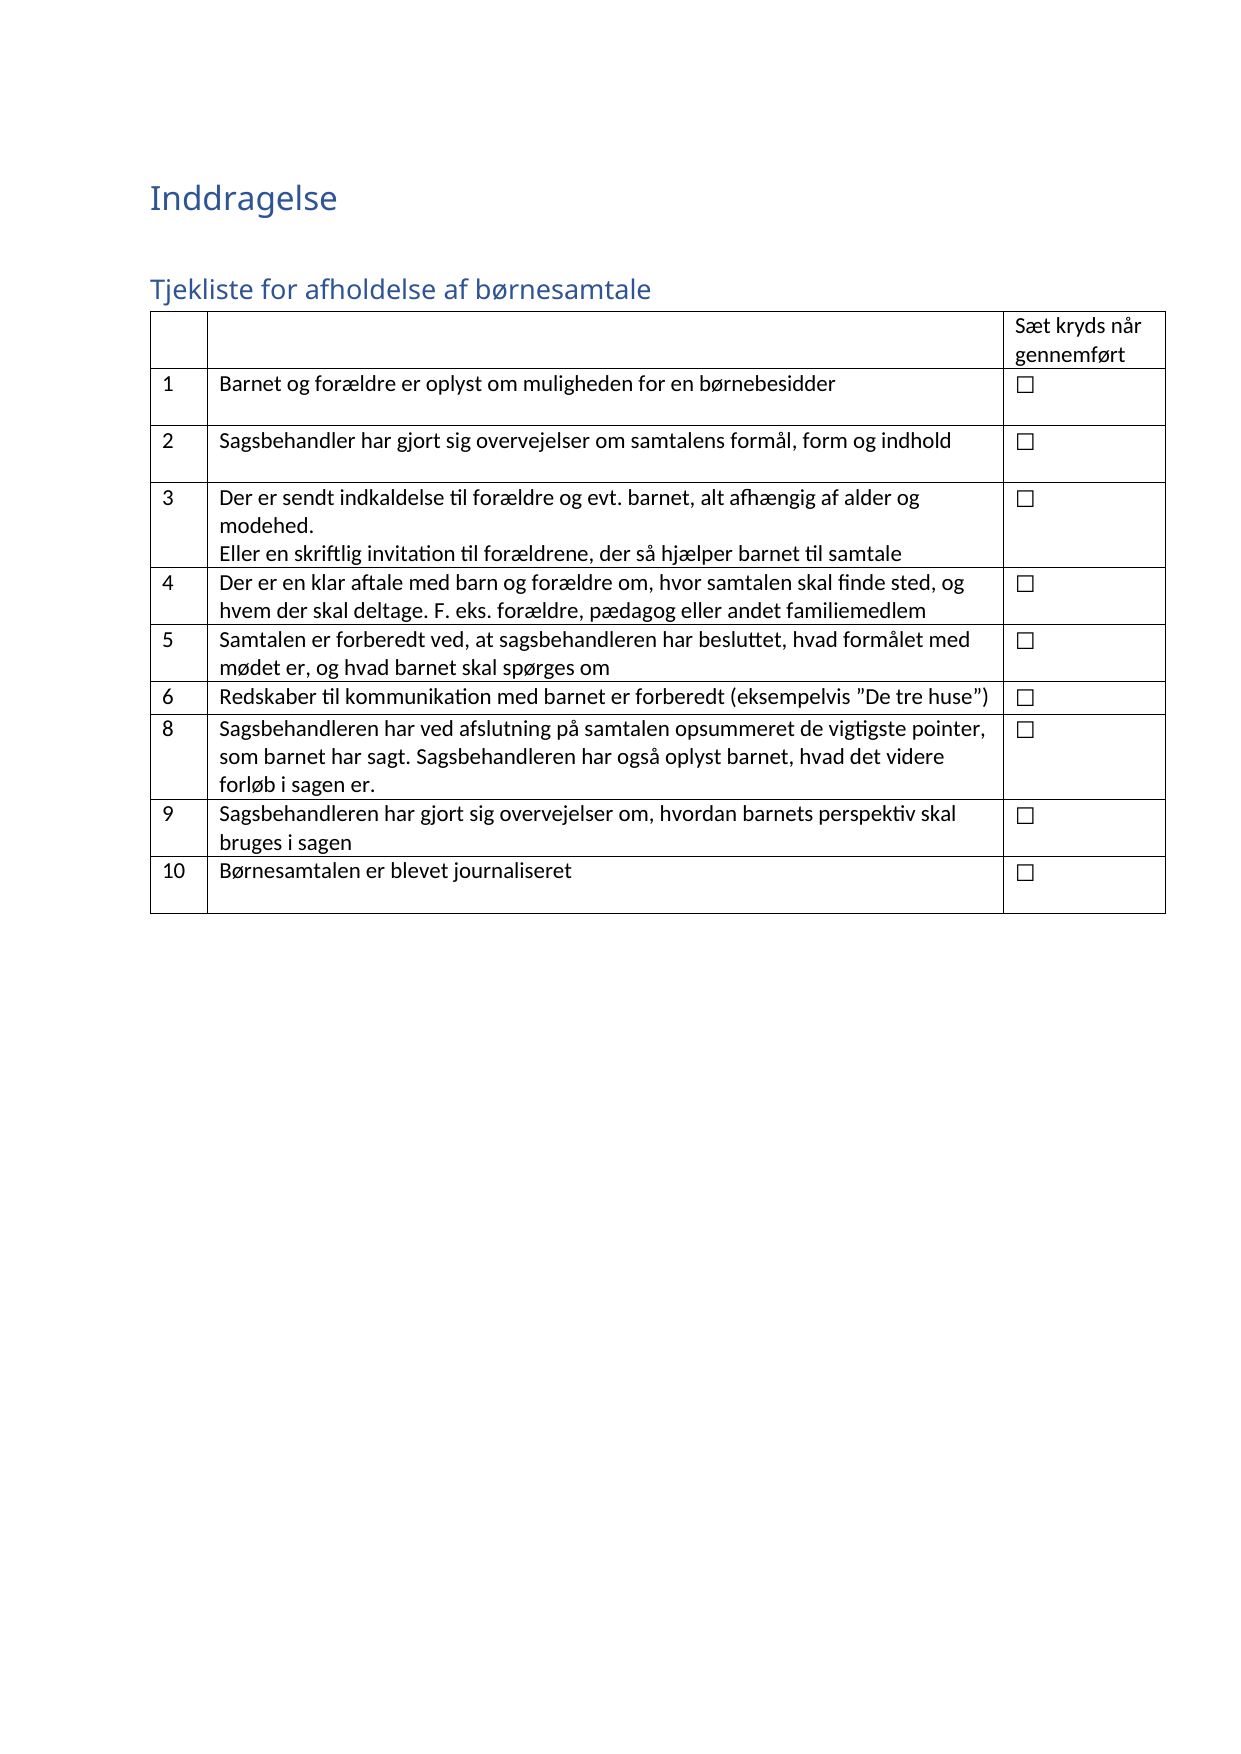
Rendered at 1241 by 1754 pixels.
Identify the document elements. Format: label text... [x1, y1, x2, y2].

table_cell Sagsbehandleren har ved afslutning på samtalen opsummeret de vigtigste pointer, som barnet har sagt. Sagsbehandleren har også oplyst barnet, hvad det videre forløb i sagen er. [208, 715, 1003, 798]
table_cell Børnesamtalen er blevet journaliseret [208, 857, 1003, 913]
table_header [208, 312, 1003, 368]
table_cell Samtalen er forberedt ved, at sagsbehandleren har besluttet, hvad formålet med mødet er, og hvad barnet skal spørges om [208, 625, 1003, 681]
table_cell Der er en klar aftale med barn og forældre om, hvor samtalen skal finde sted, og hvem der skal deltage. F. eks. forældre, pædagog eller andet familiemedlem [208, 568, 1003, 624]
table_header Sæt kryds når gennemført [1004, 312, 1165, 368]
table_cell 9 [151, 800, 207, 856]
table_cell 5 [151, 625, 207, 681]
table_cell 10 [151, 857, 207, 913]
subtitle Tjekliste for afholdelse af børnesamtale [150, 271, 1090, 308]
table_cell Barnet og forældre er oplyst om muligheden for en børnebesidder [208, 369, 1003, 425]
table_cell Redskaber til kommunikation med barnet er forberedt (eksempelvis ”De tre huse”) [208, 682, 1003, 713]
table_cell 8 [151, 715, 207, 798]
table_header [151, 312, 207, 368]
table_cell 1 [151, 369, 207, 425]
table_cell Sagsbehandleren har gjort sig overvejelser om, hvordan barnets perspektiv skal bruges i sagen [208, 800, 1003, 856]
table_cell Der er sendt indkaldelse til forældre og evt. barnet, alt afhængig af alder og modehed. Eller en skriftlig invitation til forældrene, der så hjælper barnet til samtale [208, 483, 1003, 567]
table_cell 4 [151, 568, 207, 624]
table_cell 3 [151, 483, 207, 567]
table_cell Sagsbehandler har gjort sig overvejelser om samtalens formål, form og indhold [208, 426, 1003, 482]
table_cell 2 [151, 426, 207, 482]
subtitle Inddragelse [150, 175, 1090, 220]
table_cell 6 [151, 682, 207, 713]
